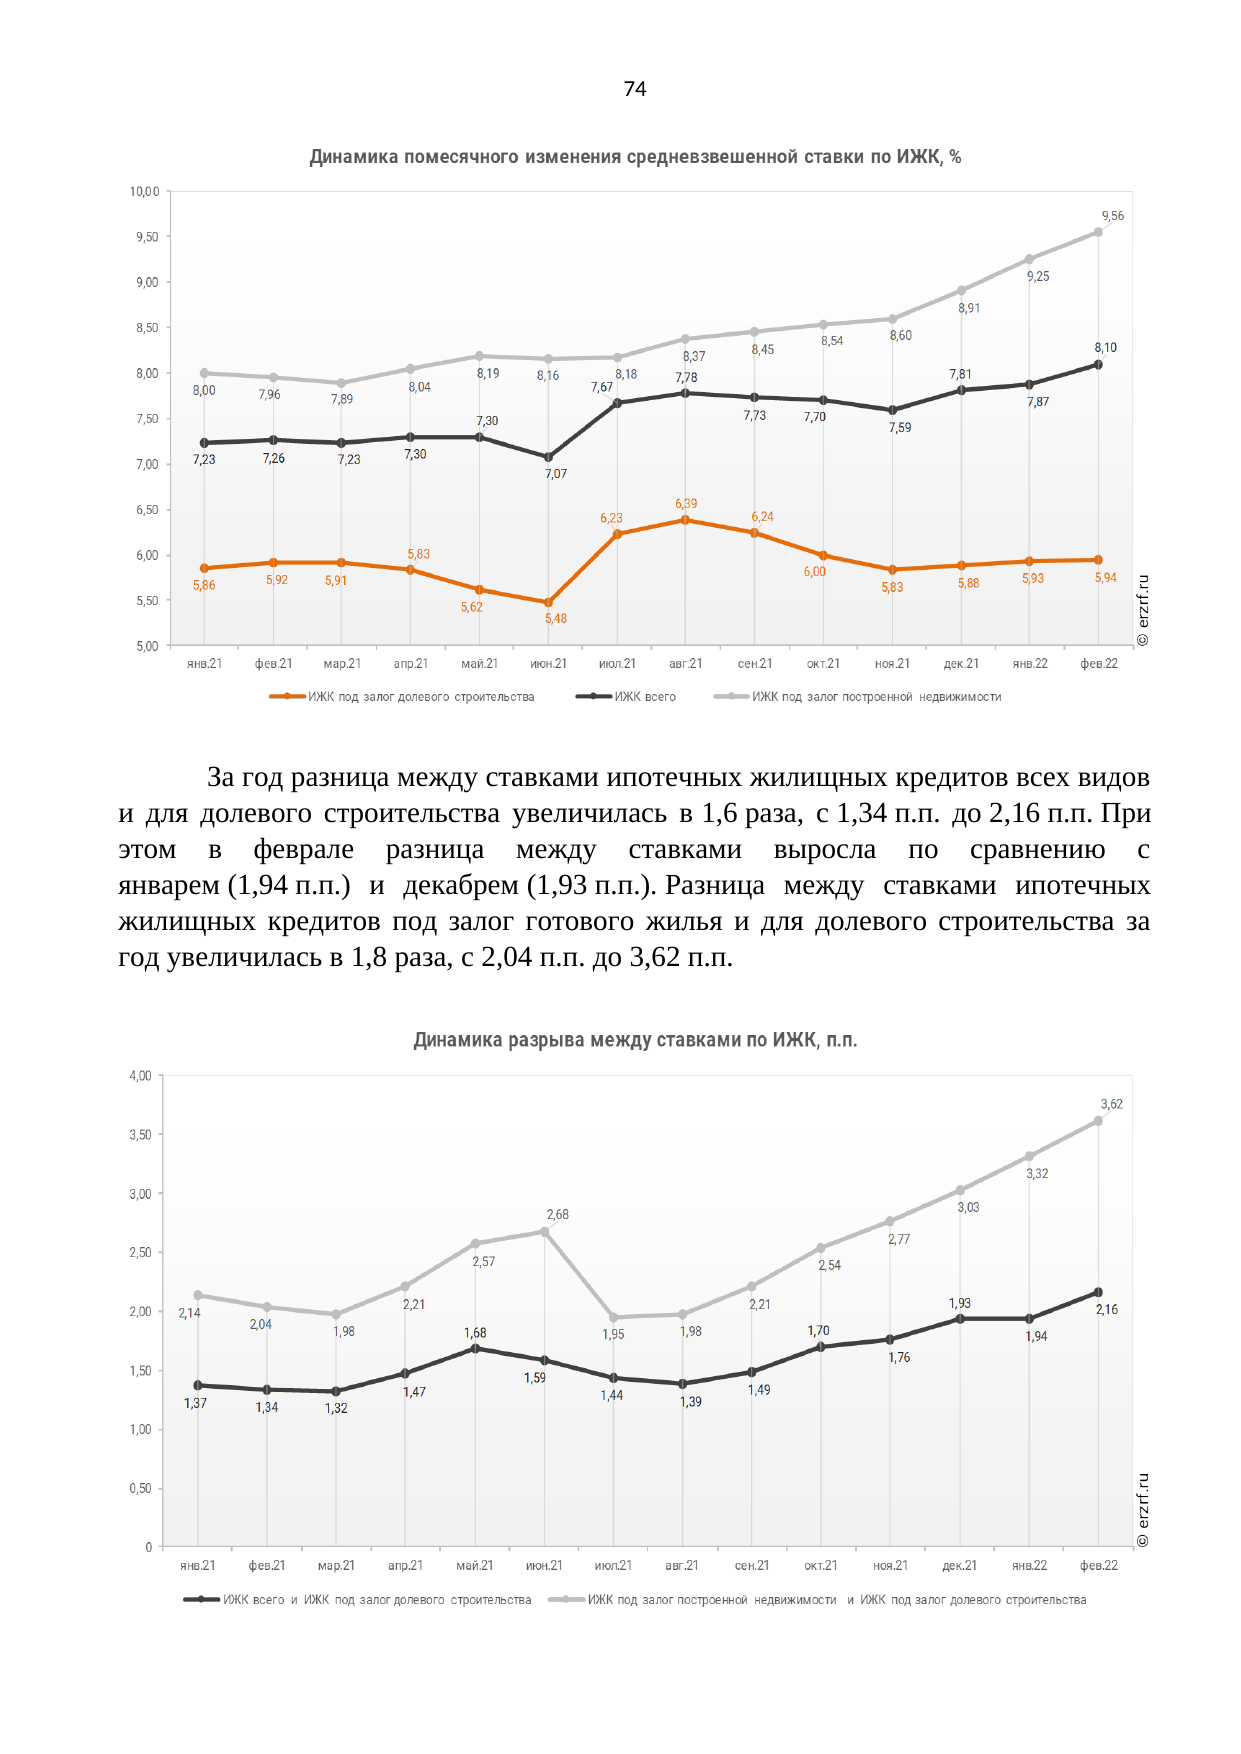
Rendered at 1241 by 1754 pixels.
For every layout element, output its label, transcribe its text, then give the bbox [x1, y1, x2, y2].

text За год разница между ставками ипотечных жилищных кредитов всех видов и для долевого строительства увеличилась в 1,6 раза, с 1,34 п.п. до 2,16 п.п. При этом в феврале разница между ставками выросла по сравнению с январем (1,94 п.п.) и декабрем (1,93 п.п.). Разница между ставками ипотечных жилищных кредитов под залог готового жилья и для долевого строительства за год увеличилась в 1,8 раза, с 2,04 п.п. до 3,62 п.п. [118, 759, 1152, 973]
picture [118, 1011, 1152, 1625]
picture [118, 129, 1152, 721]
